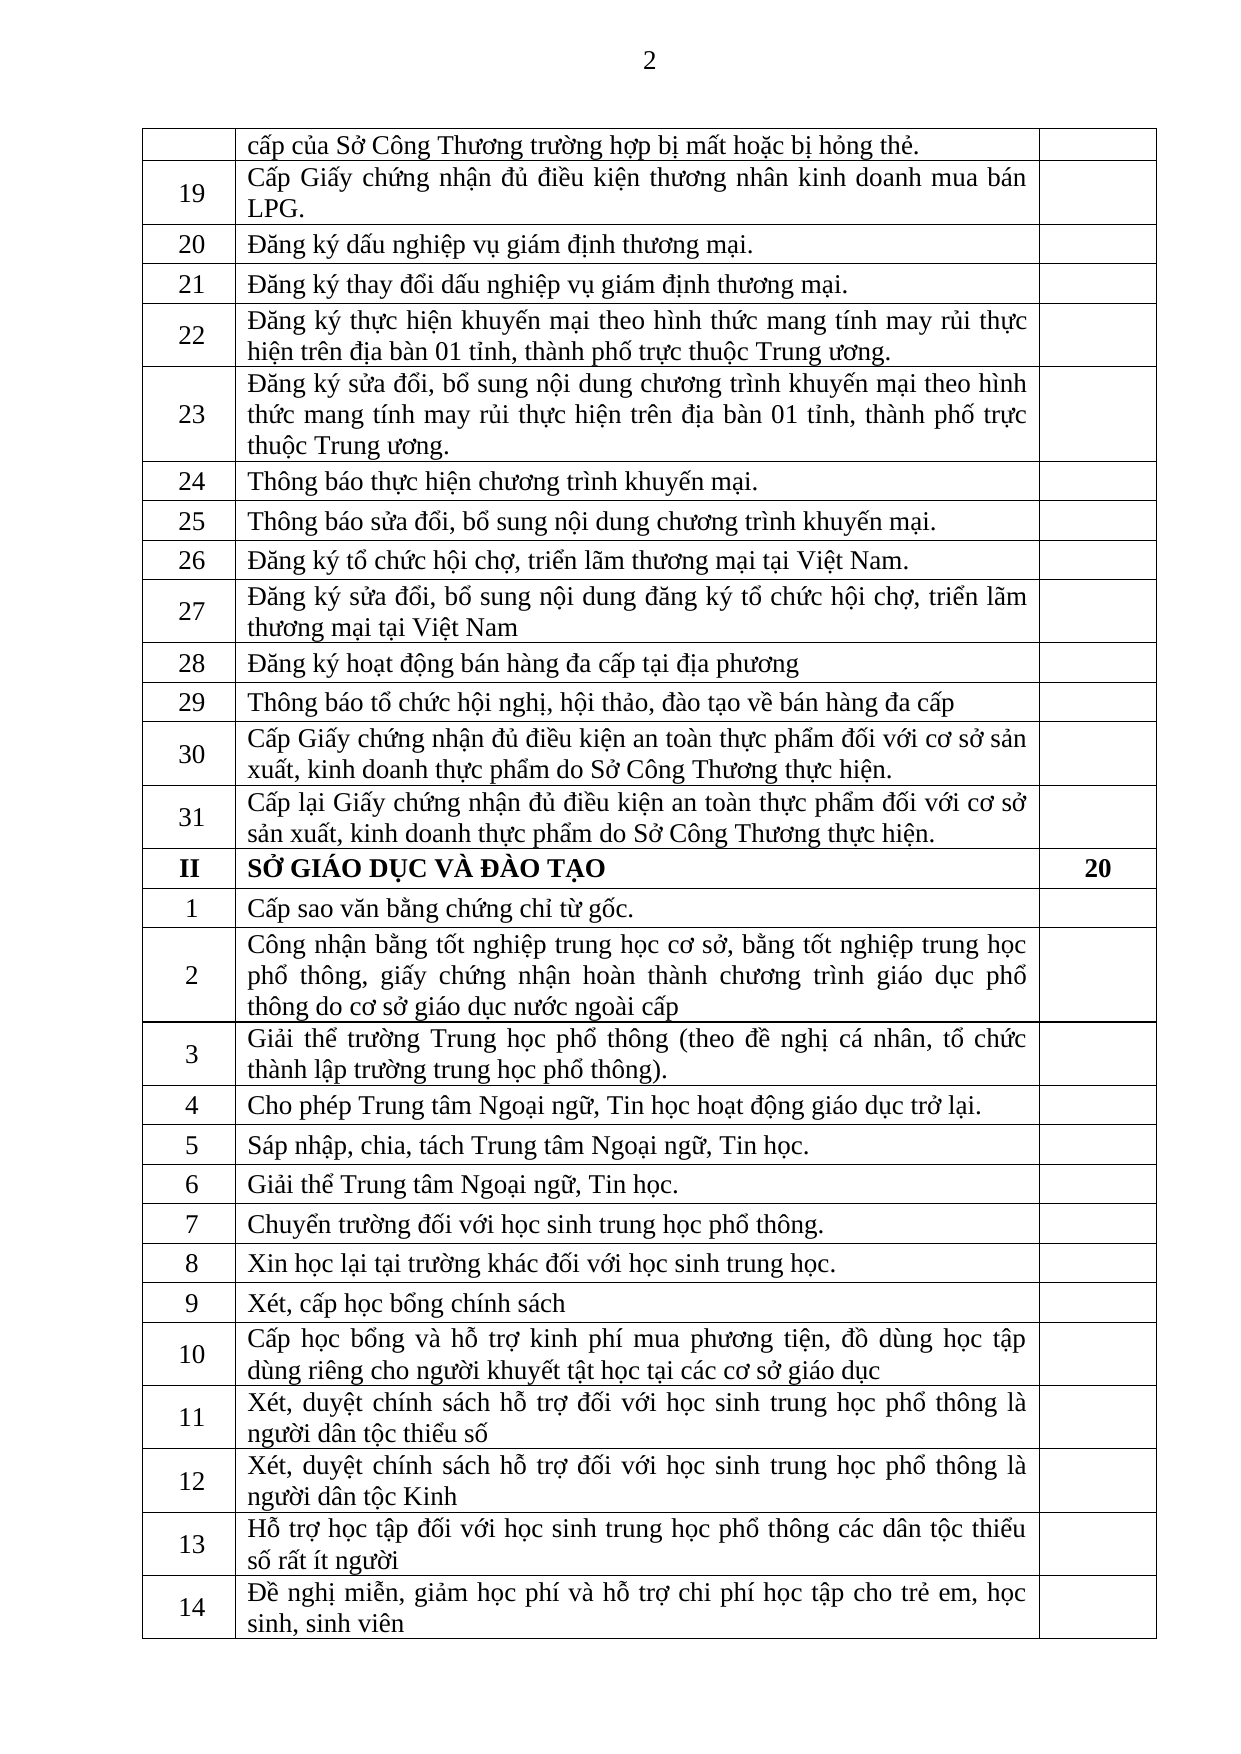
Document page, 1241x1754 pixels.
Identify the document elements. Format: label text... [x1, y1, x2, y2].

table_cell Xét, duyệt chính sách hỗ trợ đối với học sinh trung học phổ thông là người dân tộc Kinh [236, 1449, 1039, 1512]
table_cell Cấp học bổng và hỗ trợ kinh phí mua phương tiện, đồ dùng học tập dùng riêng cho người khuyết tật học tại các cơ sở giáo dục [236, 1323, 1039, 1385]
table_cell Công nhận bằng tốt nghiệp trung học cơ sở, bằng tốt nghiệp trung học phổ thông, giấy chứng nhận hoàn thành chương trình giáo dục phổ thông do cơ sở giáo dục nước ngoài cấp [236, 928, 1039, 1021]
table_cell [143, 1086, 235, 1124]
table_cell [1040, 1204, 1156, 1243]
table_cell [1040, 1576, 1156, 1638]
table_cell [1040, 367, 1156, 461]
table_cell [1040, 1283, 1156, 1322]
table_cell Đăng ký sửa đổi, bổ sung nội dung đăng ký tổ chức hội chợ, triển lãm thương mại tại Việt Nam [236, 580, 1039, 642]
table_cell [143, 1165, 235, 1203]
table_cell [143, 1323, 235, 1385]
table_cell [1040, 1165, 1156, 1203]
table_cell [1040, 225, 1156, 263]
table_cell Cấp Giấy chứng nhận đủ điều kiện an toàn thực phẩm đối với cơ sở sản xuất, kinh doanh thực phẩm do Sở Công Thương thực hiện. [236, 722, 1039, 784]
table_cell Cho phép Trung tâm Ngoại ngữ, Tin học hoạt động giáo dục trở lại. [236, 1086, 1039, 1124]
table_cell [236, 129, 1039, 160]
table_cell [1040, 304, 1156, 366]
table_cell [143, 786, 235, 848]
table_cell Đăng ký dấu nghiệp vụ giám định thương mại. [236, 225, 1039, 263]
table_cell [1040, 580, 1156, 642]
table_cell [143, 304, 235, 366]
table_cell [143, 1513, 235, 1575]
table_cell [143, 1576, 235, 1638]
table_cell [1040, 129, 1156, 160]
table_cell [1040, 786, 1156, 848]
table_cell Sáp nhập, chia, tách Trung tâm Ngoại ngữ, Tin học. [236, 1125, 1039, 1164]
table_cell [1040, 643, 1156, 682]
table_cell [1040, 541, 1156, 579]
table_cell Đăng ký tổ chức hội chợ, triển lãm thương mại tại Việt Nam. [236, 541, 1039, 579]
table_cell [143, 1244, 235, 1282]
table_cell [143, 683, 235, 721]
table_cell [143, 264, 235, 303]
table_cell [143, 580, 235, 642]
table_cell [143, 1449, 235, 1512]
table_cell Cấp sao văn bằng chứng chỉ từ gốc. [236, 889, 1039, 927]
table_cell [1040, 928, 1156, 1021]
table_cell [143, 367, 235, 461]
table_cell [143, 129, 235, 160]
table_cell [143, 1204, 235, 1243]
table_cell Đăng ký thực hiện khuyến mại theo hình thức mang tính may rủi thực hiện trên địa bàn 01 tỉnh, thành phố trực thuộc Trung ương. [236, 304, 1039, 366]
table_cell [143, 928, 235, 1021]
table_cell Đăng ký thay đổi dấu nghiệp vụ giám định thương mại. [236, 264, 1039, 303]
table_cell [143, 722, 235, 784]
table_cell [1040, 889, 1156, 927]
table_cell [143, 541, 235, 579]
table_cell [143, 1386, 235, 1448]
table_cell Xét, cấp học bổng chính sách [236, 1283, 1039, 1322]
table_cell Chuyển trường đối với học sinh trung học phổ thông. [236, 1204, 1039, 1243]
table_cell [1040, 1023, 1156, 1085]
table_cell Giải thể Trung tâm Ngoại ngữ, Tin học. [236, 1165, 1039, 1203]
table_cell [1040, 1244, 1156, 1282]
table_cell [1040, 462, 1156, 500]
table_cell Xin học lại tại trường khác đối với học sinh trung học. [236, 1244, 1039, 1282]
table_cell [1040, 1125, 1156, 1164]
table_cell [1040, 1513, 1156, 1575]
table_cell [1040, 1386, 1156, 1448]
table_cell [143, 501, 235, 539]
table_cell Hỗ trợ học tập đối với học sinh trung học phổ thông các dân tộc thiểu số rất ít người [236, 1513, 1039, 1575]
table_cell [1040, 722, 1156, 784]
table_cell Thông báo tổ chức hội nghị, hội thảo, đào tạo về bán hàng đa cấp [236, 683, 1039, 721]
table_cell [143, 161, 235, 224]
table_cell Thông báo thực hiện chương trình khuyến mại. [236, 462, 1039, 500]
table_cell Đề nghị miễn, giảm học phí và hỗ trợ chi phí học tập cho trẻ em, học sinh, sinh viên [236, 1576, 1039, 1638]
table_cell [1040, 1449, 1156, 1512]
table_cell [143, 1283, 235, 1322]
table_cell Giải thể trường Trung học phổ thông (theo đề nghị cá nhân, tổ chức thành lập trường trung học phổ thông). [236, 1023, 1039, 1085]
table_cell Cấp Giấy chứng nhận đủ điều kiện thương nhân kinh doanh mua bán LPG. [236, 161, 1039, 224]
table_cell [1040, 1086, 1156, 1124]
table_cell [143, 225, 235, 263]
table_cell [143, 1023, 235, 1085]
table_cell [143, 1125, 235, 1164]
table_cell [1040, 161, 1156, 224]
table_cell [1040, 501, 1156, 539]
table_cell Cấp lại Giấy chứng nhận đủ điều kiện an toàn thực phẩm đối với cơ sở sản xuất, kinh doanh thực phẩm do Sở Công Thương thực hiện. [236, 786, 1039, 848]
table_cell SỞ GIÁO DỤC VÀ ĐÀO TẠO [236, 849, 1039, 887]
table_cell Đăng ký sửa đổi, bổ sung nội dung chương trình khuyến mại theo hình thức mang tính may rủi thực hiện trên địa bàn 01 tỉnh, thành phố trực thuộc Trung ương. [236, 367, 1039, 461]
table_cell [1040, 1323, 1156, 1385]
table_cell [143, 462, 235, 500]
table_cell [143, 643, 235, 682]
table_cell 20 [1040, 849, 1156, 887]
table_cell Thông báo sửa đổi, bổ sung nội dung chương trình khuyến mại. [236, 501, 1039, 539]
table_cell [143, 889, 235, 927]
table_cell [1040, 683, 1156, 721]
table_cell [1040, 264, 1156, 303]
table_cell II [143, 849, 235, 887]
table_cell Đăng ký hoạt động bán hàng đa cấp tại địa phương [236, 643, 1039, 682]
table_cell Xét, duyệt chính sách hỗ trợ đối với học sinh trung học phổ thông là người dân tộc thiểu số [236, 1386, 1039, 1448]
